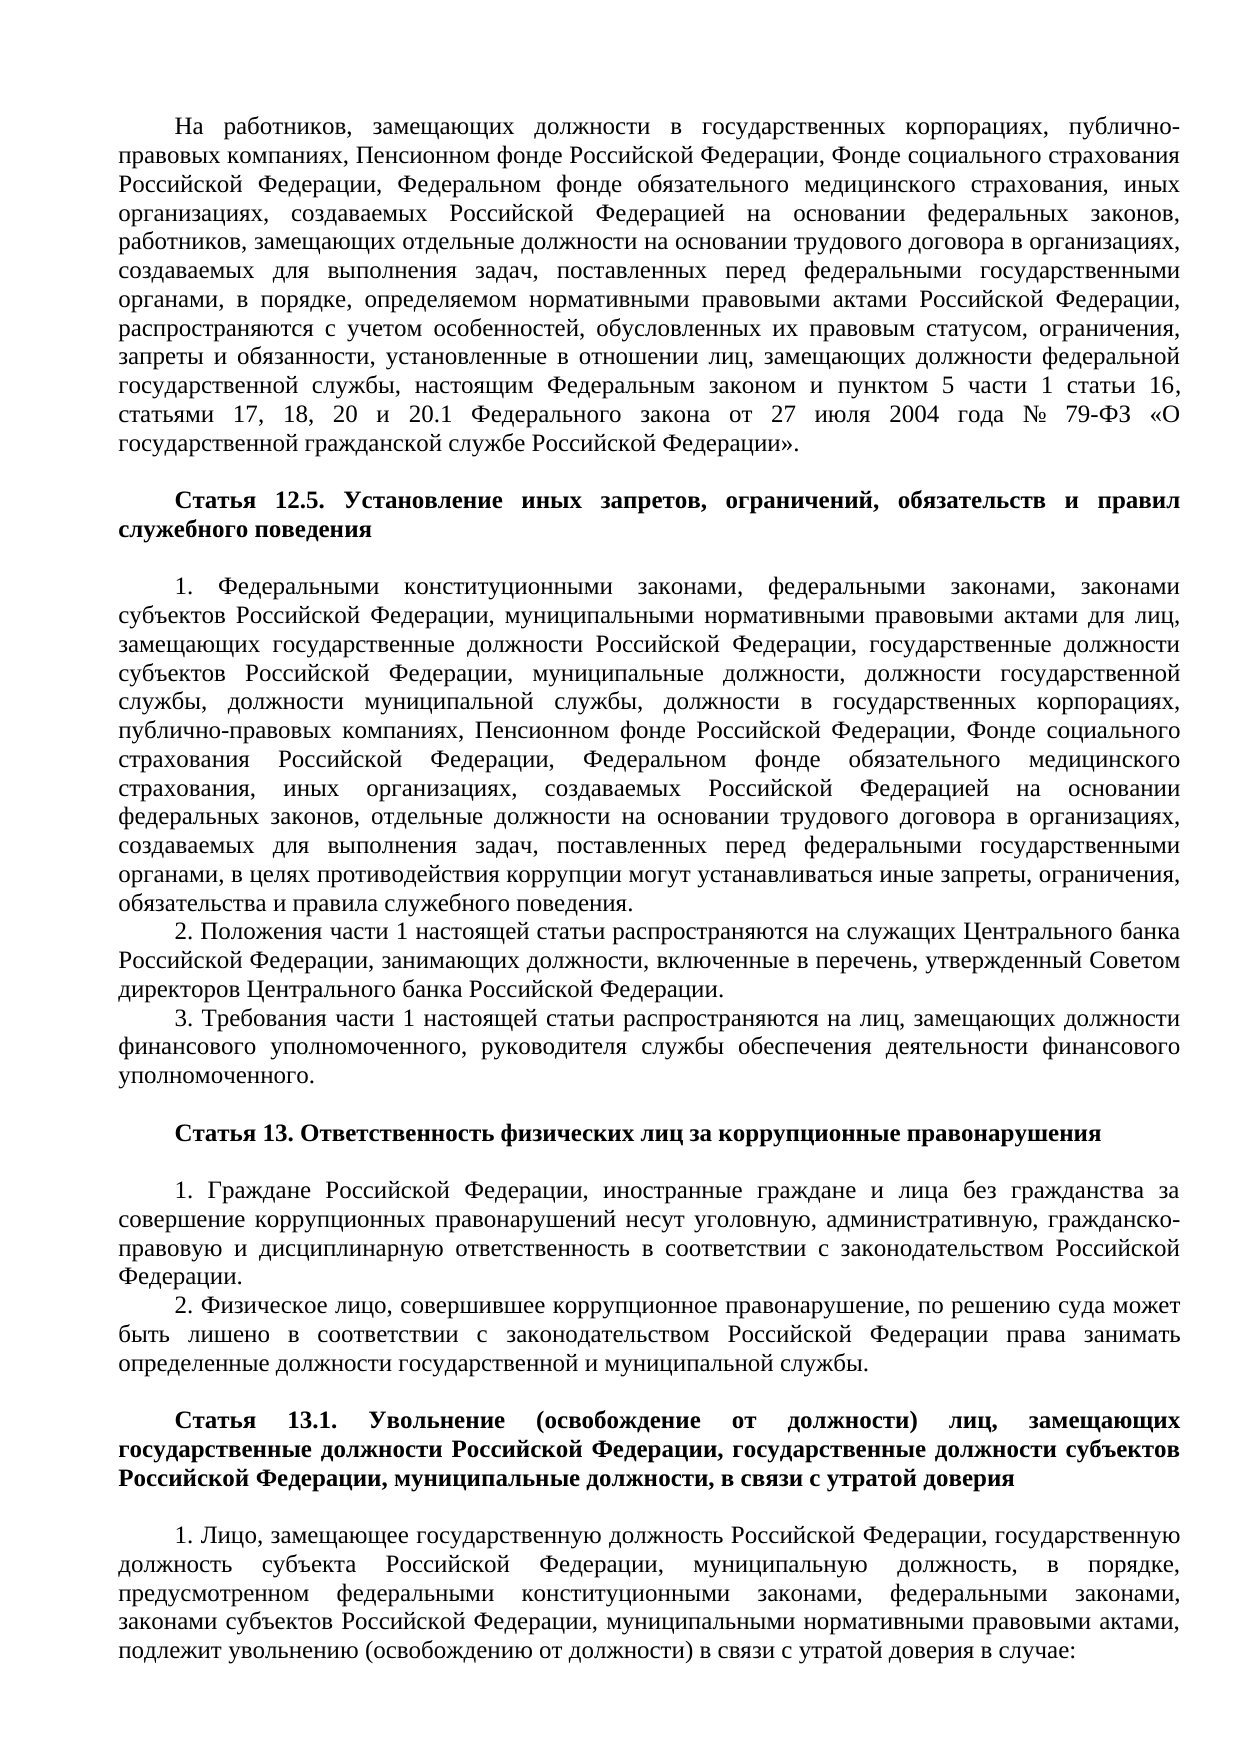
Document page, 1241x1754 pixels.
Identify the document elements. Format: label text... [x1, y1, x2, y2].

text На работников, замещающих должности в государственных корпорациях, публично-правовых компаниях, Пенсионном фонде Российской Федерации, Фонде социального страхования Российской Федерации, Федеральном фонде обязательного медицинского страхования, иных организациях, создаваемых Российской Федерацией на основании федеральных законов, работников, замещающих отдельные должности на основании трудового договора в организациях, создаваемых для выполнения задач, поставленных перед федеральными государственными органами, в порядке, определяемом нормативными правовыми актами Российской Федерации, распространяются с учетом особенностей, обусловленных их правовым статусом, ограничения, запреты и обязанности, установленные в отношении лиц, замещающих должности федеральной государственной службы, настоящим Федеральным законом и пунктом 5 части 1 статьи 16, статьями 17, 18, 20 и 20.1 Федерального закона от 27 июля 2004 года № 79-ФЗ «О государственной гражданской службе Российской Федерации». [118, 111, 1181, 456]
text 1. Лицо, замещающее государственную должность Российской Федерации, государственную должность субъекта Российской Федерации, муниципальную должность, в порядке, предусмотренном федеральными конституционными законами, федеральными законами, законами субъектов Российской Федерации, муниципальными нормативными правовыми актами, подлежит увольнению (освобождению от должности) в связи с утратой доверия в случае: [118, 1520, 1181, 1664]
text 1. Федеральными конституционными законами, федеральными законами, законами субъектов Российской Федерации, муниципальными нормативными правовыми актами для лиц, замещающих государственные должности Российской Федерации, государственные должности субъектов Российской Федерации, муниципальные должности, должности государственной службы, должности муниципальной службы, должности в государственных корпорациях, публично-правовых компаниях, Пенсионном фонде Российской Федерации, Фонде социального страхования Российской Федерации, Федеральном фонде обязательного медицинского страхования, иных организациях, создаваемых Российской Федерацией на основании федеральных законов, отдельные должности на основании трудового договора в организациях, создаваемых для выполнения задач, поставленных перед федеральными государственными органами, в целях противодействия коррупции могут устанавливаться иные запреты, ограничения, обязательства и правила служебного поведения. [118, 571, 1181, 916]
text 2. Физическое лицо, совершившее коррупционное правонарушение, по решению суда может быть лишено в соответствии с законодательством Российской Федерации права занимать определенные должности государственной и муниципальной службы. [118, 1290, 1181, 1376]
title Статья 12.5. Установление иных запретов, ограничений, обязательств и правил служебного поведения [118, 485, 1181, 543]
title Статья 13.1. Увольнение (освобождение от должности) лиц, замещающих государственные должности Российской Федерации, государственные должности субъектов Российской Федерации, муниципальные должности, в связи с утратой доверия [118, 1405, 1181, 1491]
text 2. Положения части 1 настоящей статьи распространяются на служащих Центрального банка Российской Федерации, занимающих должности, включенные в перечень, утвержденный Советом директоров Центрального банка Российской Федерации. [118, 916, 1181, 1003]
title Статья 13. Ответственность физических лиц за коррупционные правонарушения [118, 1118, 1181, 1146]
text 3. Требования части 1 настоящей статьи распространяются на лиц, замещающих должности финансового уполномоченного, руководителя службы обеспечения деятельности финансового уполномоченного. [118, 1003, 1181, 1089]
text 1. Граждане Российской Федерации, иностранные граждане и лица без гражданства за совершение коррупционных правонарушений несут уголовную, административную, гражданско-правовую и дисциплинарную ответственность в соответствии с законодательством Российской Федерации. [118, 1175, 1181, 1290]
